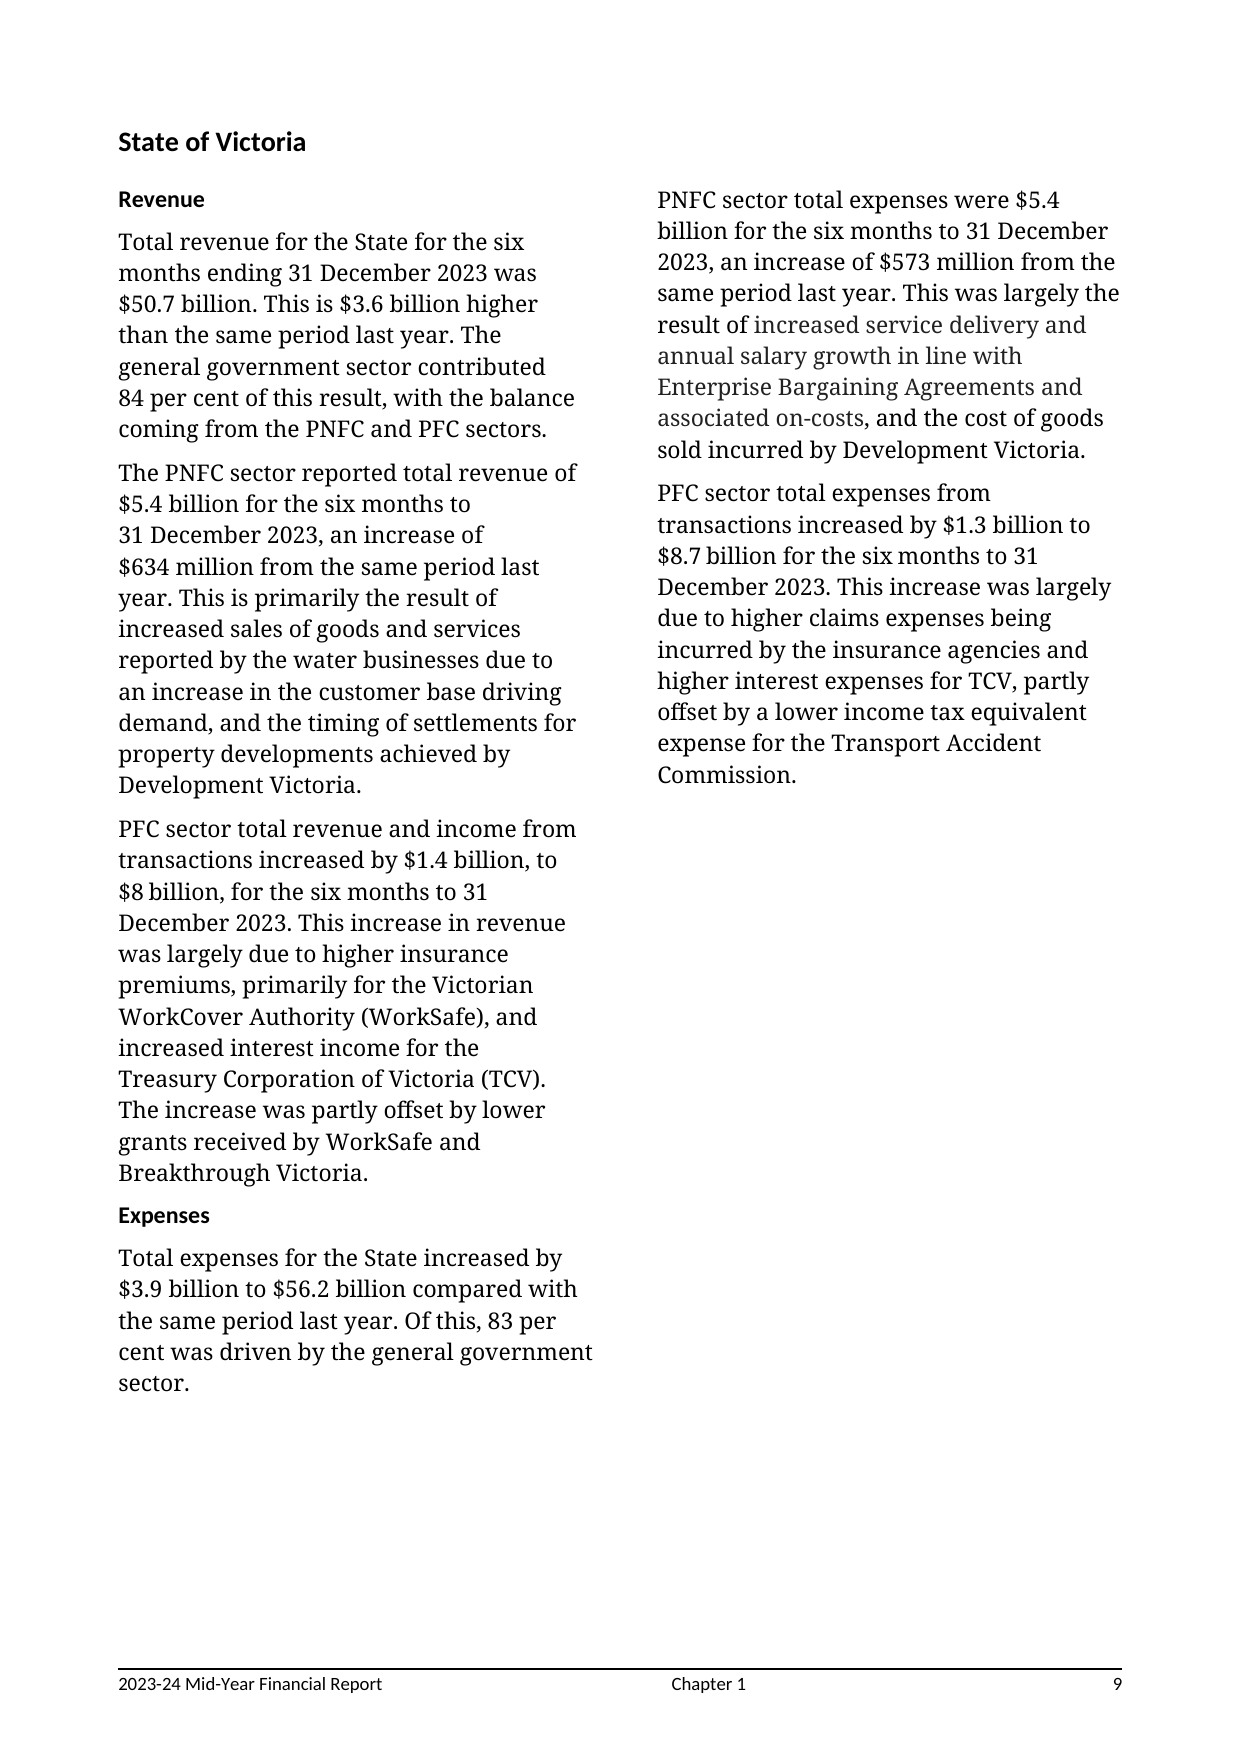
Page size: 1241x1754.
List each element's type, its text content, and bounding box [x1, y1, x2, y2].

text Total revenue for the State for the six months ending 31 December 2023 was $50.7 billion. This is $3.6 billion higher than the same period last year. The general government sector contributed 84 per cent of this result, with the balance coming from the PNFC and PFC sectors. [118, 225, 583, 444]
text PNFC sector total expenses were $5.4 billion for the six months to 31 December 2023, an increase of $573 million from the same period last year. This was largely the result of increased service delivery and annual salary growth in line with Enterprise Bargaining Agreements and associated on-costs, and the cost of goods sold incurred by Development Victoria. [657, 184, 1122, 465]
text The PNFC sector reported total revenue of $5.4 billion for the six months to 31 December 2023, an increase of $634 million from the same period last year. This is primarily the result of increased sales of goods and services reported by the water businesses due to an increase in the customer base driving demand, and the timing of settlements for property developments achieved by Development Victoria. [118, 457, 583, 800]
text Total expenses for the State increased by $3.9 billion to $56.2 billion compared with the same period last year. Of this, 83 per cent was driven by the general government sector. [118, 1242, 593, 1398]
text PFC sector total expenses from transactions increased by $1.3 billion to $8.7 billion for the six months to 31 December 2023. This increase was largely due to higher claims expenses being incurred by the insurance agencies and higher interest expenses for TCV, partly offset by a lower income tax equivalent expense for the Transport Accident Commission. [657, 477, 1122, 790]
subtitle State of Victoria [118, 124, 1122, 159]
subtitle Revenue [118, 184, 583, 213]
text PFC sector total revenue and income from transactions increased by $1.4 billion, to $8 billion, for the six months to 31 December 2023. This increase in revenue was largely due to higher insurance premiums, primarily for the Victorian WorkCover Authority (WorkSafe), and increased interest income for the Treasury Corporation of Victoria (TCV). The increase was partly offset by lower grants received by WorkSafe and Breakthrough Victoria. [118, 813, 583, 1188]
text Expenses [118, 1200, 583, 1230]
